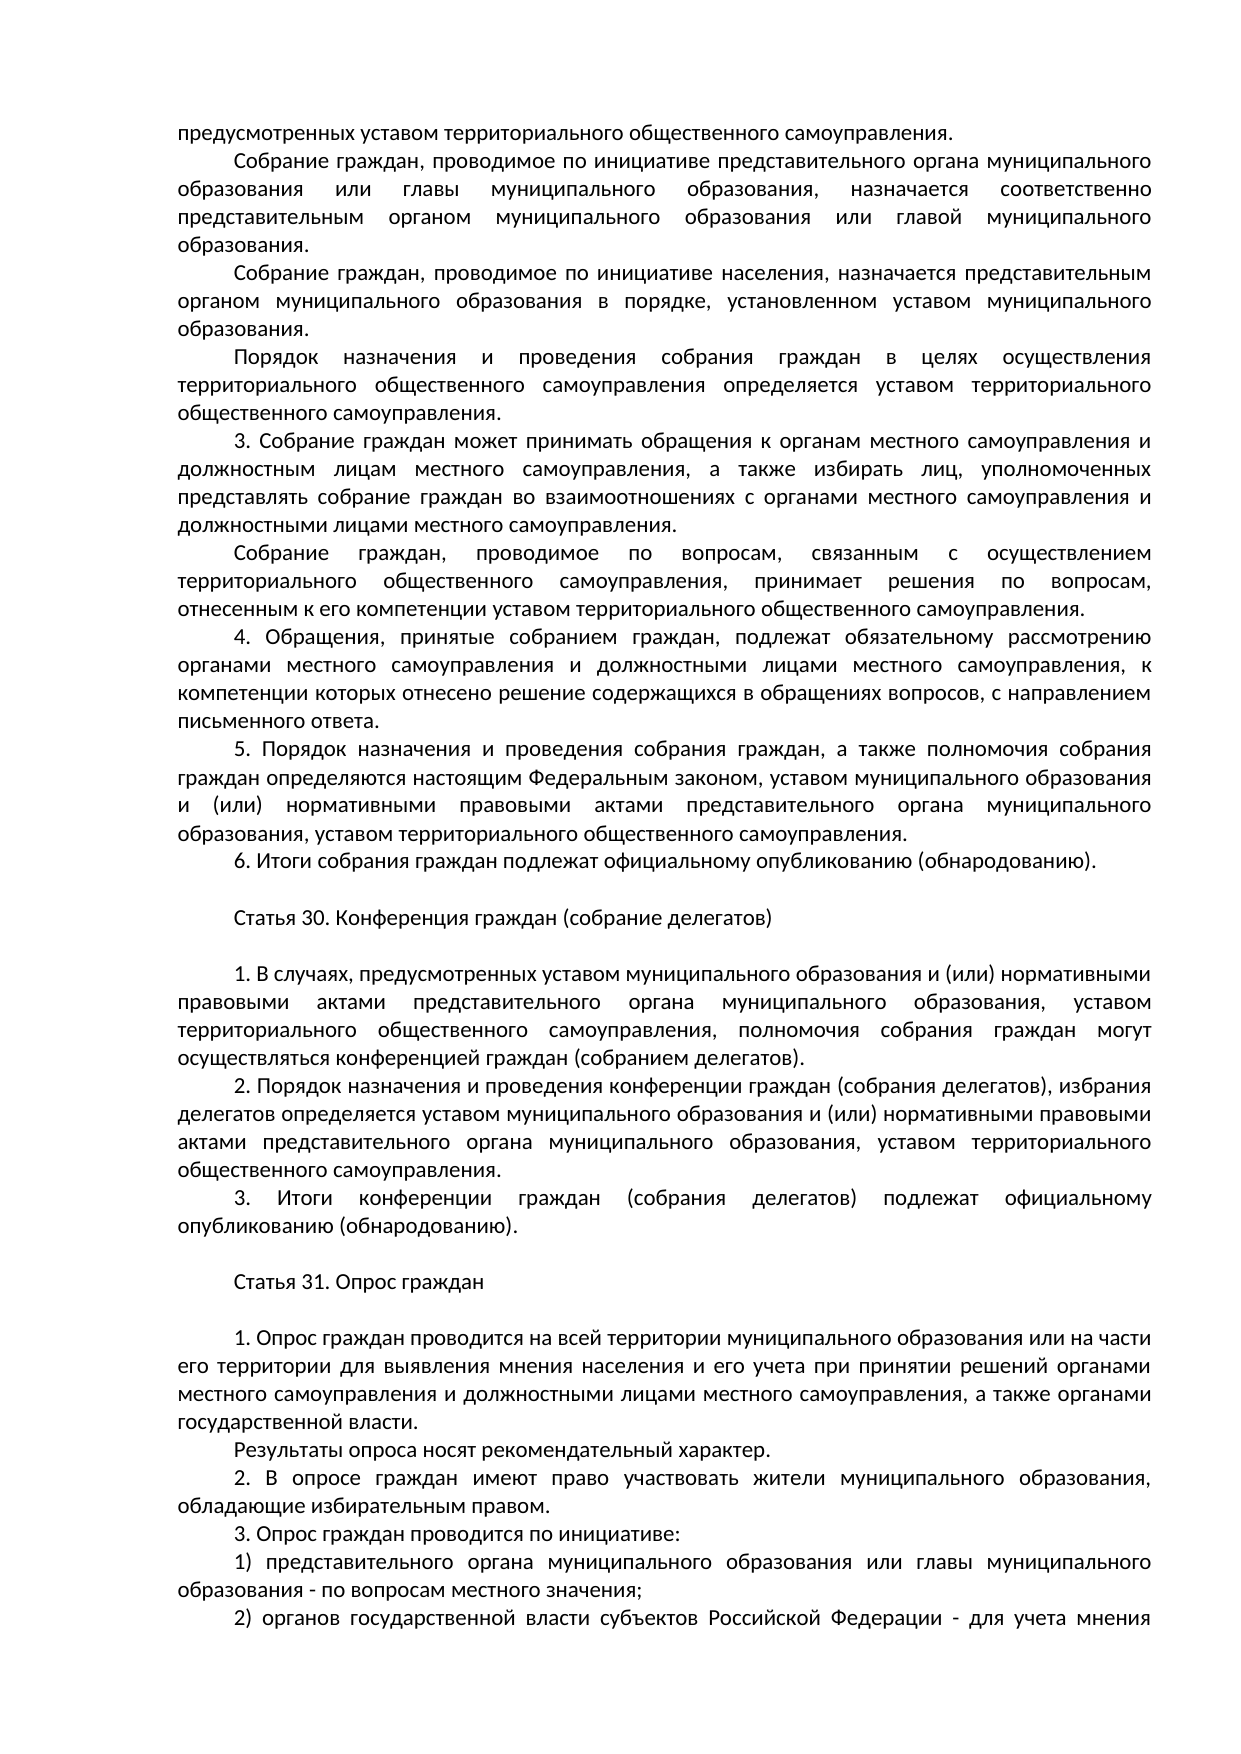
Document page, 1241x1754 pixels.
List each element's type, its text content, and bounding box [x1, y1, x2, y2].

text 2. Порядок назначения и проведения конференции граждан (собрания делегатов), избрания делегатов определяется уставом муниципального образования и (или) нормативными правовыми актами представительного органа муниципального образования, уставом территориального общественного самоуправления. [177, 1071, 1152, 1183]
text Результаты опроса носят рекомендательный характер. [177, 1435, 1152, 1463]
text Собрание граждан, проводимое по вопросам, связанным с осуществлением территориального общественного самоуправления, принимает решения по вопросам, отнесенным к его компетенции уставом территориального общественного самоуправления. [177, 538, 1152, 622]
text Собрание граждан, проводимое по инициативе населения, назначается представительным органом муниципального образования в порядке, установленном уставом муниципального образования. [177, 258, 1152, 342]
text Статья 30. Конференция граждан (собрание делегатов) [177, 903, 1152, 931]
text 5. Порядок назначения и проведения собрания граждан, а также полномочия собрания граждан определяются настоящим Федеральным законом, уставом муниципального образования и (или) нормативными правовыми актами представительного органа муниципального образования, уставом территориального общественного самоуправления. [177, 734, 1152, 847]
text 3. Собрание граждан может принимать обращения к органам местного самоуправления и должностным лицам местного самоуправления, а также избирать лиц, уполномоченных представлять собрание граждан во взаимоотношениях с органами местного самоуправления и должностными лицами местного самоуправления. [177, 426, 1152, 538]
text 1. В случаях, предусмотренных уставом муниципального образования и (или) нормативными правовыми актами представительного органа муниципального образования, уставом территориального общественного самоуправления, полномочия собрания граждан могут осуществляться конференцией граждан (собранием делегатов). [177, 959, 1152, 1071]
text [177, 1603, 1152, 1631]
text 2. В опросе граждан имеют право участвовать жители муниципального образования, обладающие избирательным правом. [177, 1463, 1152, 1519]
text 1) представительного органа муниципального образования или главы муниципального образования - по вопросам местного значения; [177, 1547, 1152, 1603]
text 3. Итоги конференции граждан (собрания делегатов) подлежат официальному опубликованию (обнародованию). [177, 1183, 1152, 1239]
text 4. Обращения, принятые собранием граждан, подлежат обязательному рассмотрению органами местного самоуправления и должностными лицами местного самоуправления, к компетенции которых отнесено решение содержащихся в обращениях вопросов, с направлением письменного ответа. [177, 622, 1152, 734]
text 1. Опрос граждан проводится на всей территории муниципального образования или на части его территории для выявления мнения населения и его учета при принятии решений органами местного самоуправления и должностными лицами местного самоуправления, а также органами государственной власти. [177, 1323, 1152, 1435]
text Статья 31. Опрос граждан [177, 1267, 1152, 1295]
text Собрание граждан, проводимое по инициативе представительного органа муниципального образования или главы муниципального образования, назначается соответственно представительным органом муниципального образования или главой муниципального образования. [177, 146, 1152, 258]
text 6. Итоги собрания граждан подлежат официальному опубликованию (обнародованию). [177, 847, 1152, 875]
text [177, 118, 1152, 146]
text 3. Опрос граждан проводится по инициативе: [177, 1519, 1152, 1547]
text Порядок назначения и проведения собрания граждан в целях осуществления территориального общественного самоуправления определяется уставом территориального общественного самоуправления. [177, 342, 1152, 426]
